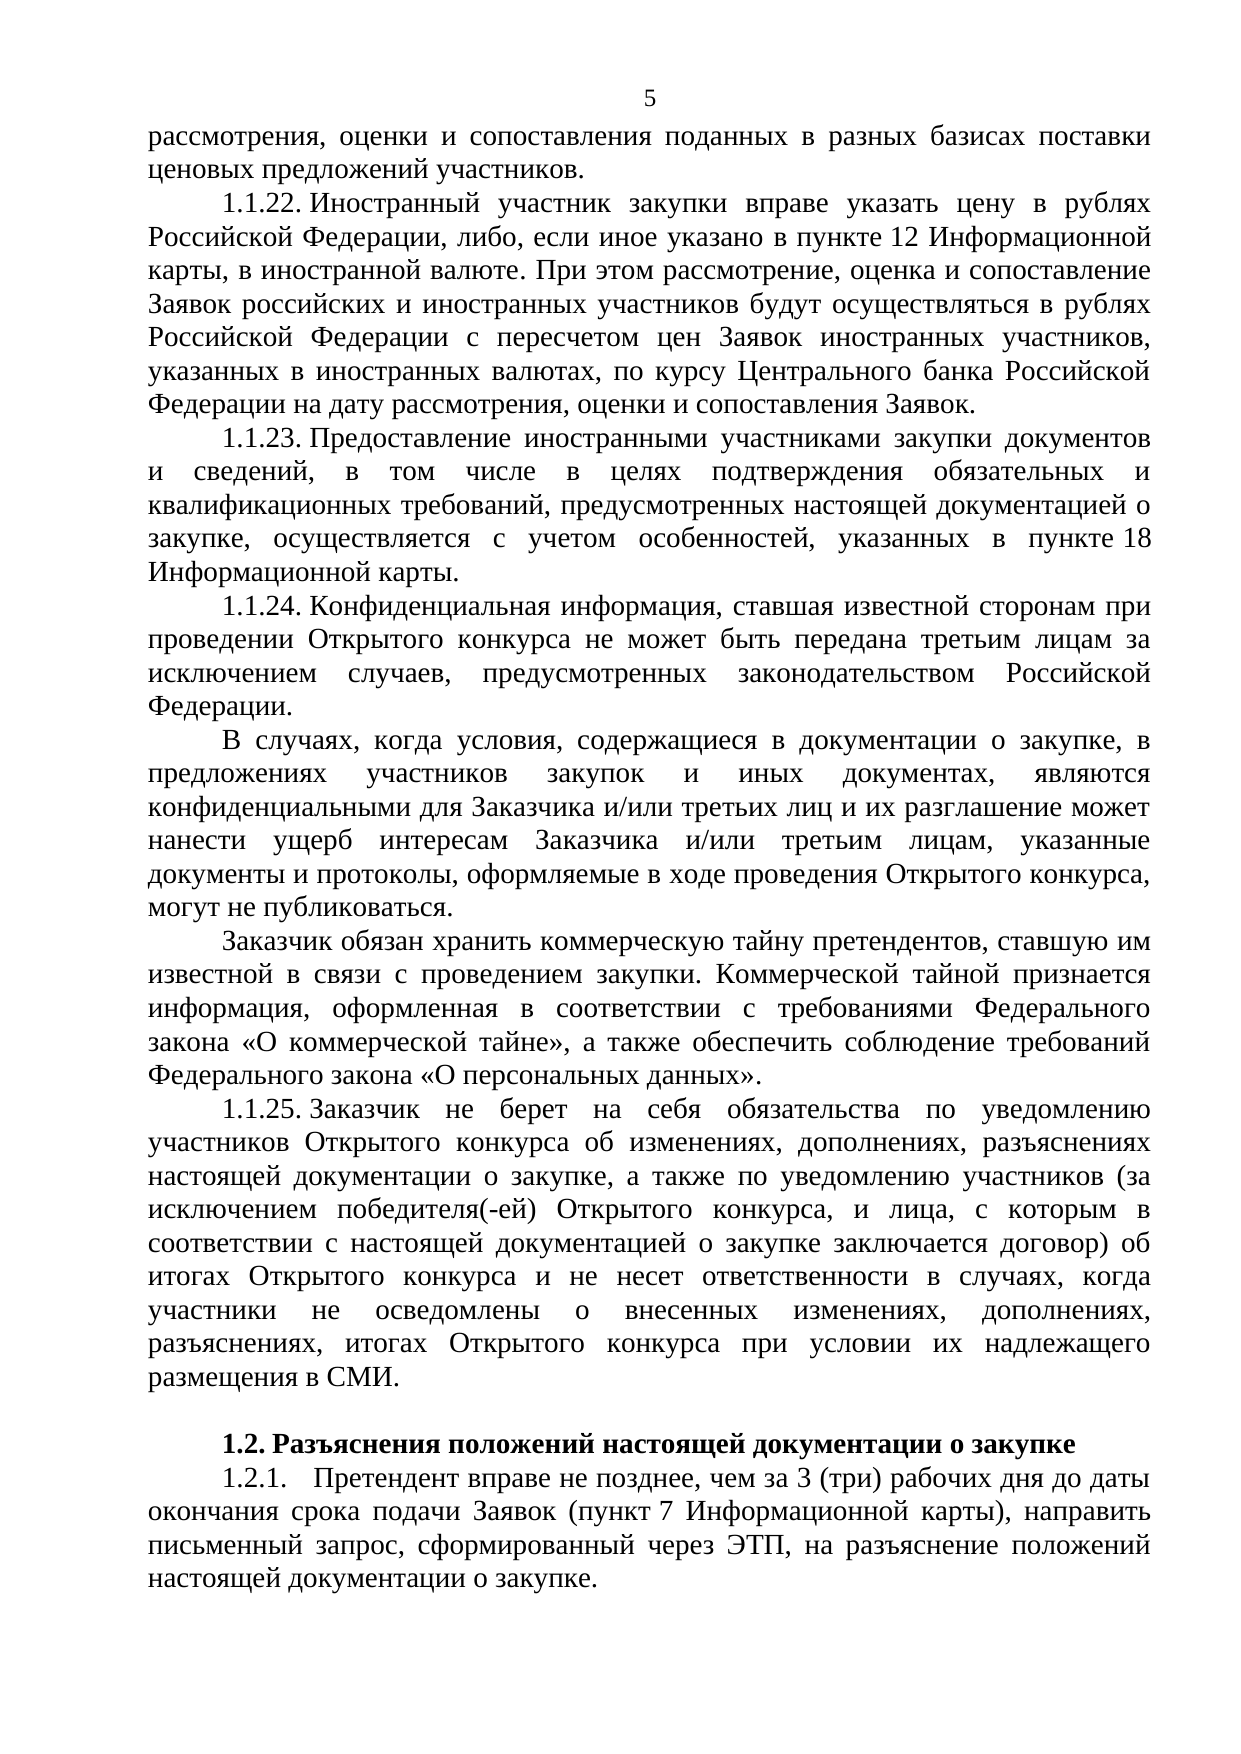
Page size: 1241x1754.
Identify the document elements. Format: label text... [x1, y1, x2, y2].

list Конфиденциальная информация, ставшая известной сторонам при проведении Открытого конкурса не может быть передана третьим лицам за исключением случаев, предусмотренных законодательством Российской Федерации. [148, 588, 1152, 722]
list Иностранный участник закупки вправе указать цену в рублях Российской Федерации, либо, если иное указано в пункте 12 Информационной карты, в иностранной валюте. При этом рассмотрение, оценка и сопоставление Заявок российских и иностранных участников будут осуществляться в рублях Российской Федерации с пересчетом цен Заявок иностранных участников, указанных в иностранных валютах, по курсу Центрального банка Российской Федерации на дату рассмотрения, оценки и сопоставления Заявок. [148, 185, 1152, 420]
text Заказчик обязан хранить коммерческую тайну претендентов, ставшую им известной в связи с проведением закупки. Коммерческой тайной признается информация, оформленная в соответствии с требованиями Федерального закона «О коммерческой тайне», а также обеспечить соблюдение требований Федерального закона «О персональных данных». [148, 923, 1152, 1091]
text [148, 118, 1152, 185]
list Предоставление иностранными участниками закупки документов и сведений, в том числе в целях подтверждения обязательных и квалификационных требований, предусмотренных настоящей документацией о закупке, осуществляется с учетом особенностей, указанных в пункте 18 Информационной карты. [148, 420, 1152, 588]
list Заказчик не берет на себя обязательства по уведомлению участников Открытого конкурса об изменениях, дополнениях, разъяснениях настоящей документации о закупке, а также по уведомлению участников (за исключением победителя(-ей) Открытого конкурса, и лица, с которым в соответствии с настоящей документацией о закупке заключается договор) об итогах Открытого конкурса и не несет ответственности в случаях, когда участники не осведомлены о внесенных изменениях, дополнениях, разъяснениях, итогах Открытого конкурса при условии их надлежащего размещения в СМИ. [148, 1091, 1152, 1393]
list Претендент вправе не позднее, чем за 3 (три) рабочих дня до даты окончания срока подачи Заявок (пункт 7 Информационной карты), направить письменный запрос, сформированный через ЭТП, на разъяснение положений настоящей документации о закупке. [148, 1460, 1152, 1594]
text В случаях, когда условия, содержащиеся в документации о закупке, в предложениях участников закупок и иных документах, являются конфиденциальными для Заказчика и/или третьих лиц и их разглашение может нанести ущерб интересам Заказчика и/или третьим лицам, указанные документы и протоколы, оформляемые в ходе проведения Открытого конкурса, могут не публиковаться. [148, 722, 1152, 923]
list Разъяснения положений настоящей документации о закупке [148, 1426, 1152, 1460]
